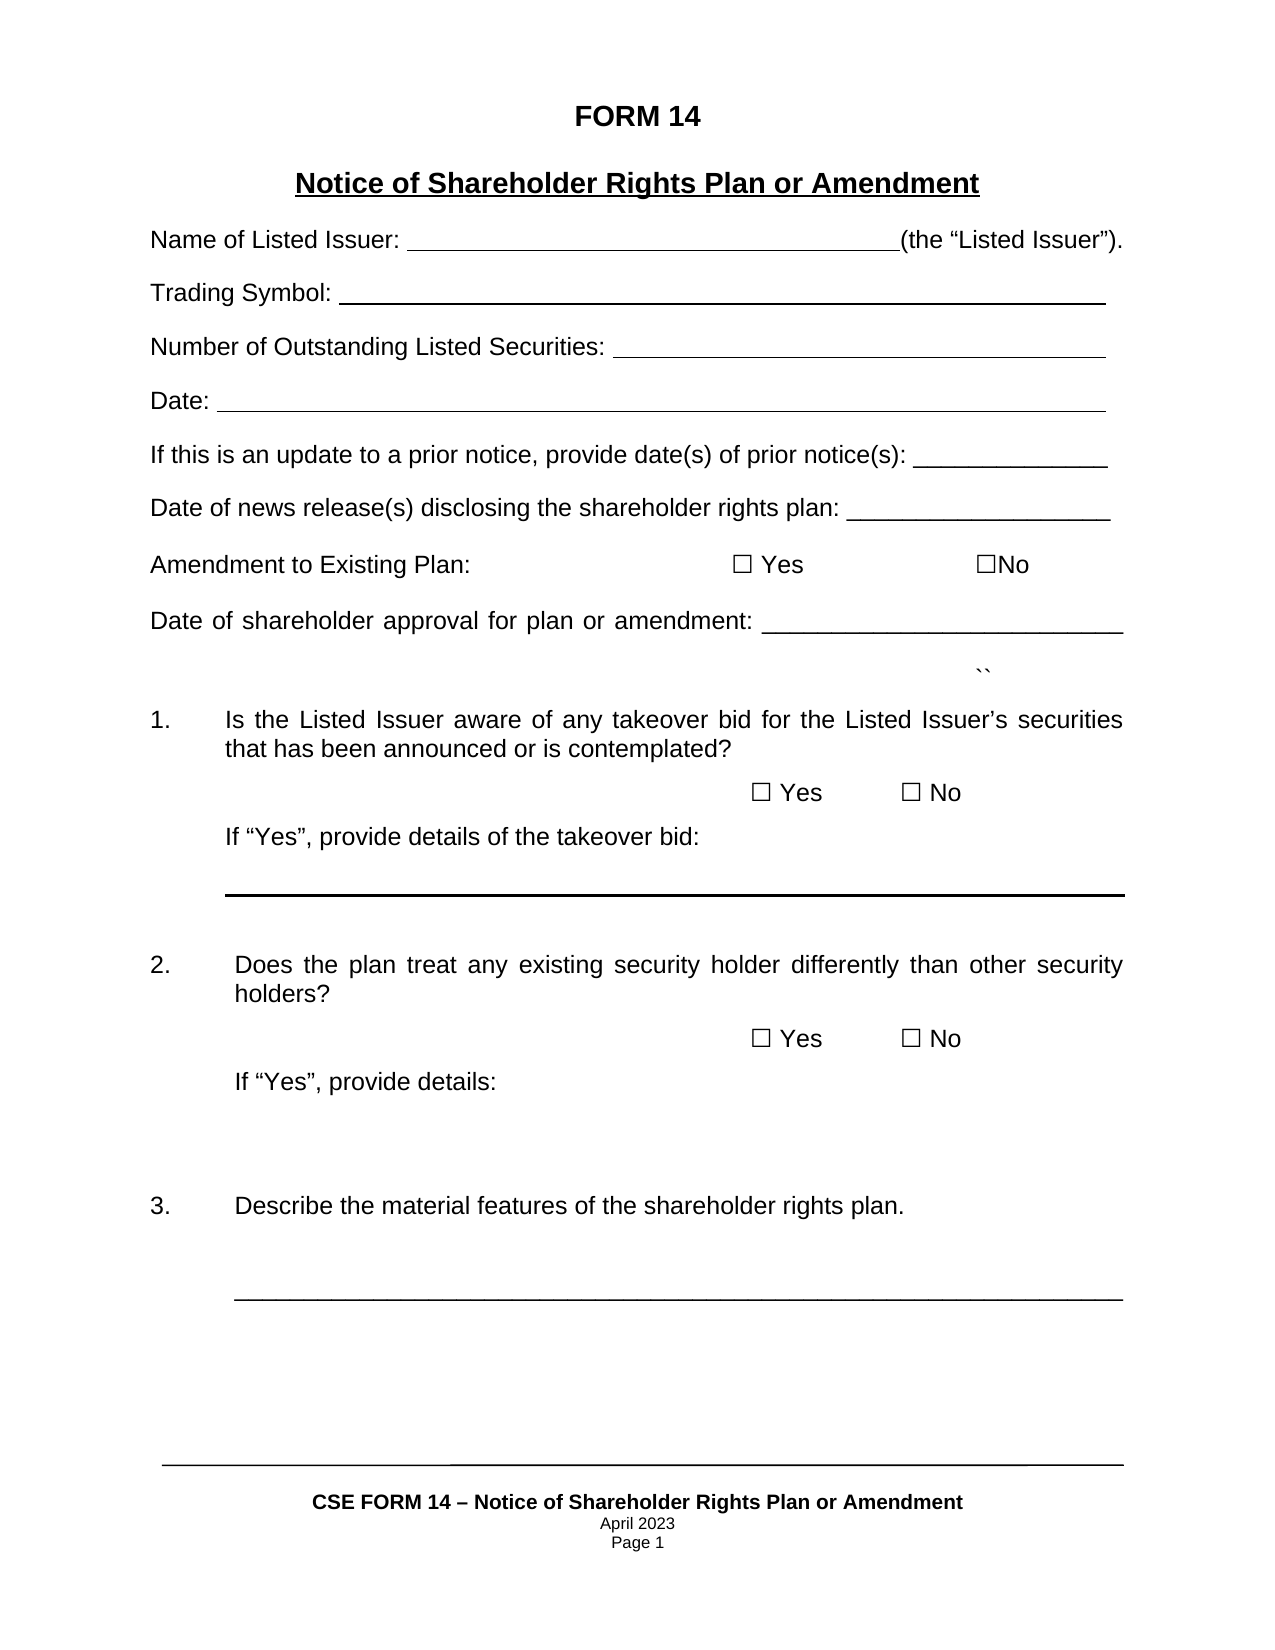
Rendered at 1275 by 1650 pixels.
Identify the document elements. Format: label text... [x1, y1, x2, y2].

text Trading Symbol: [150, 278, 1125, 307]
text Amendment to Existing Plan: Yes No [150, 547, 1125, 581]
list Yes No [150, 1021, 1125, 1054]
list If “Yes”, provide details: [150, 1067, 1125, 1096]
text Name of Listed Issuer: (the “Listed Issuer”). [150, 225, 1125, 253]
title FORM 14 Notice of Shareholder Rights Plan or Amendment [150, 99, 1125, 200]
list Is the Listed Issuer aware of any takeover bid for the Listed Issuer’s securities that has been announced or is contemplated? [150, 705, 1125, 762]
text Date: [150, 386, 1125, 415]
text Date of news release(s) disclosing the shareholder rights plan: ___________________ [150, 493, 1125, 522]
list If “Yes”, provide details of the takeover bid: [225, 822, 1125, 850]
text If this is an update to a prior notice, provide date(s) of prior notice(s): ______________ [150, 440, 1125, 468]
list ________________________________________________________________ [150, 1273, 1125, 1302]
list 3. Describe the material features of the shareholder rights plan. [150, 1191, 1125, 1219]
list Yes No [750, 775, 1125, 809]
list 2. Does the plan treat any existing security holder differently than other security holders? [150, 951, 1125, 1008]
text Date of shareholder approval for plan or amendment: __________________________ `` [150, 606, 1125, 692]
text Number of Outstanding Listed Securities: [150, 332, 1125, 361]
